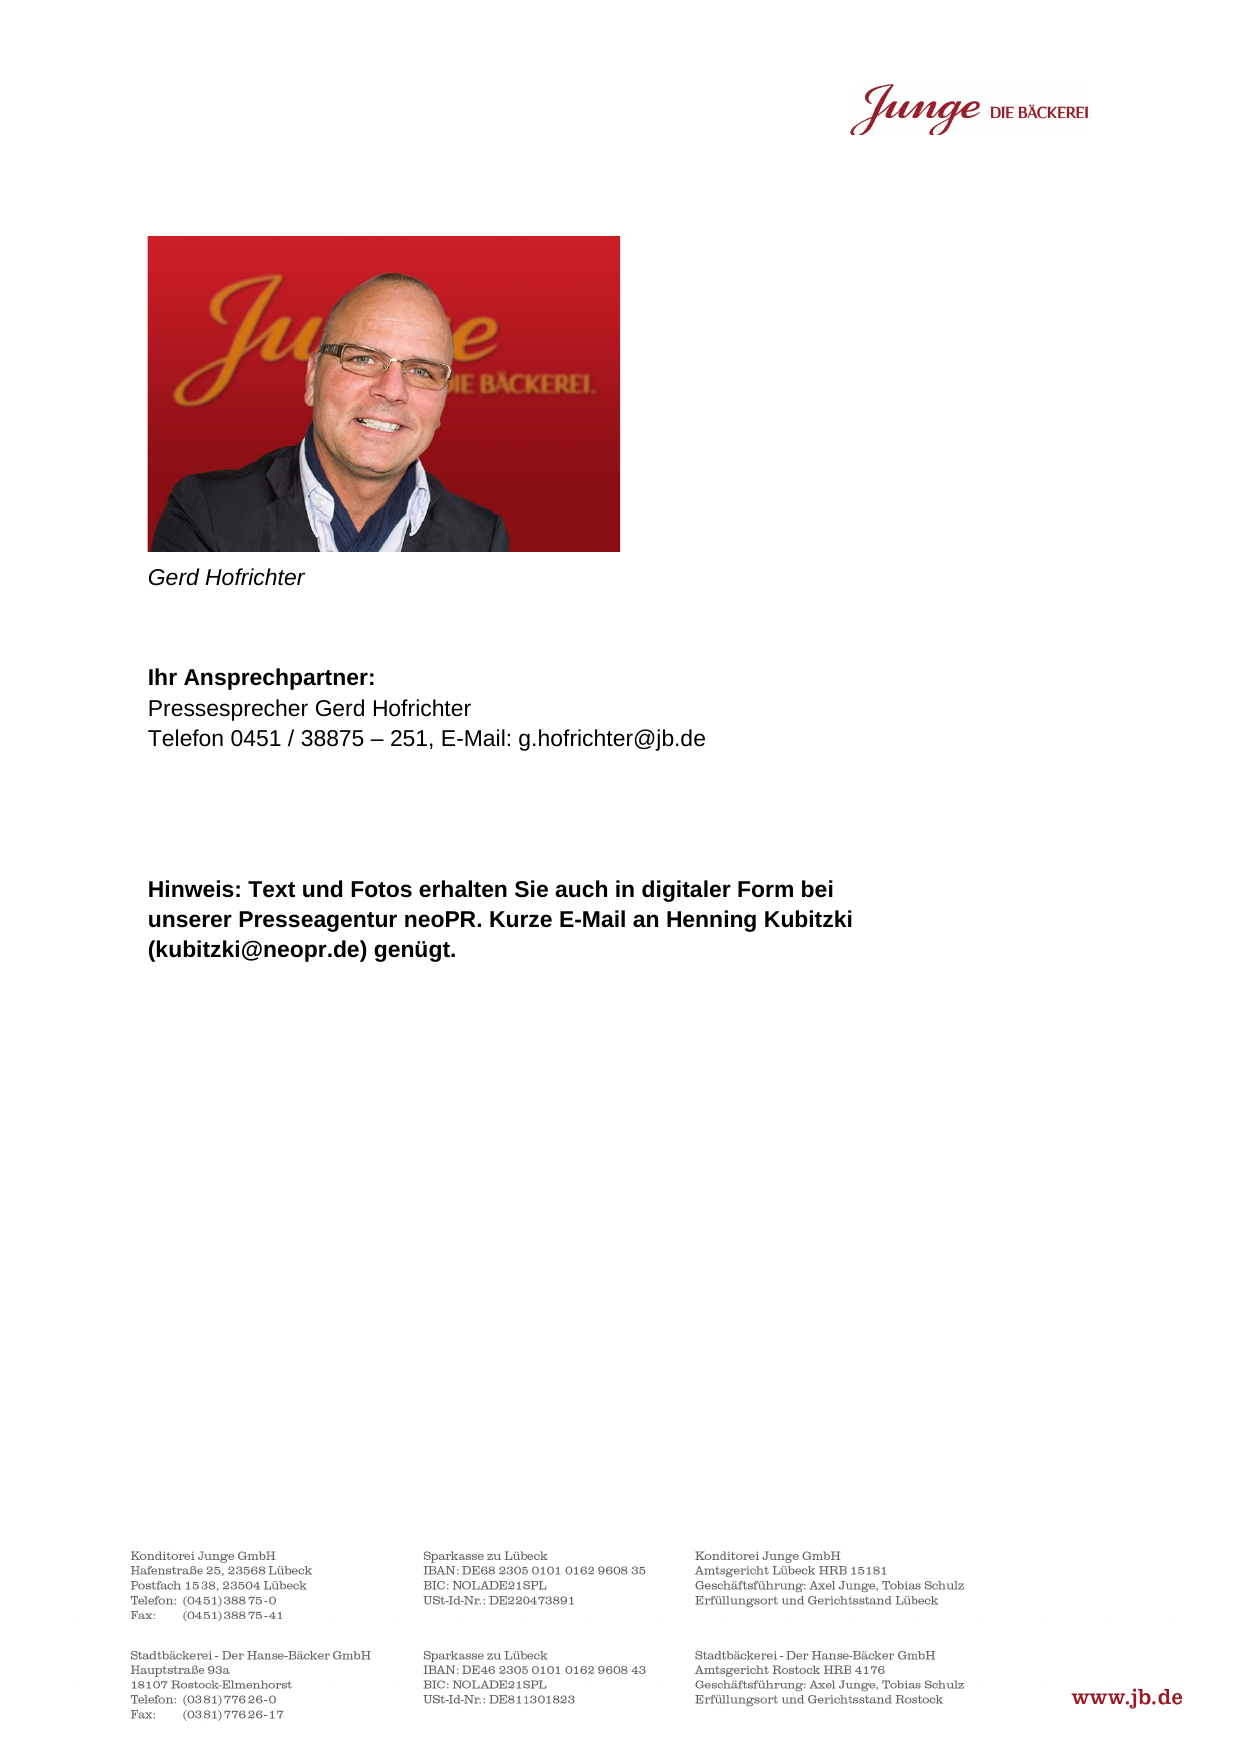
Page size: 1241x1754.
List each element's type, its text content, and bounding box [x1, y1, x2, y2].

text Gerd Hofrichter [148, 564, 886, 591]
text Hinweis: Text und Fotos erhalten Sie auch in digitaler Form bei unserer Presseagentur neoPR. Kurze E-Mail an Henning Kubitzki (kubitzki@neopr.de) genügt. [148, 876, 886, 962]
text Ihr Ansprechpartner: [148, 664, 886, 691]
picture [8, 1551, 1238, 1752]
picture [147, 236, 621, 552]
text Telefon 0451 / 38875 – 251, E-Mail: g.hofrichter@jb.de [148, 725, 886, 751]
text Pressesprecher Gerd Hofrichter [148, 694, 886, 721]
picture [849, 84, 1090, 135]
